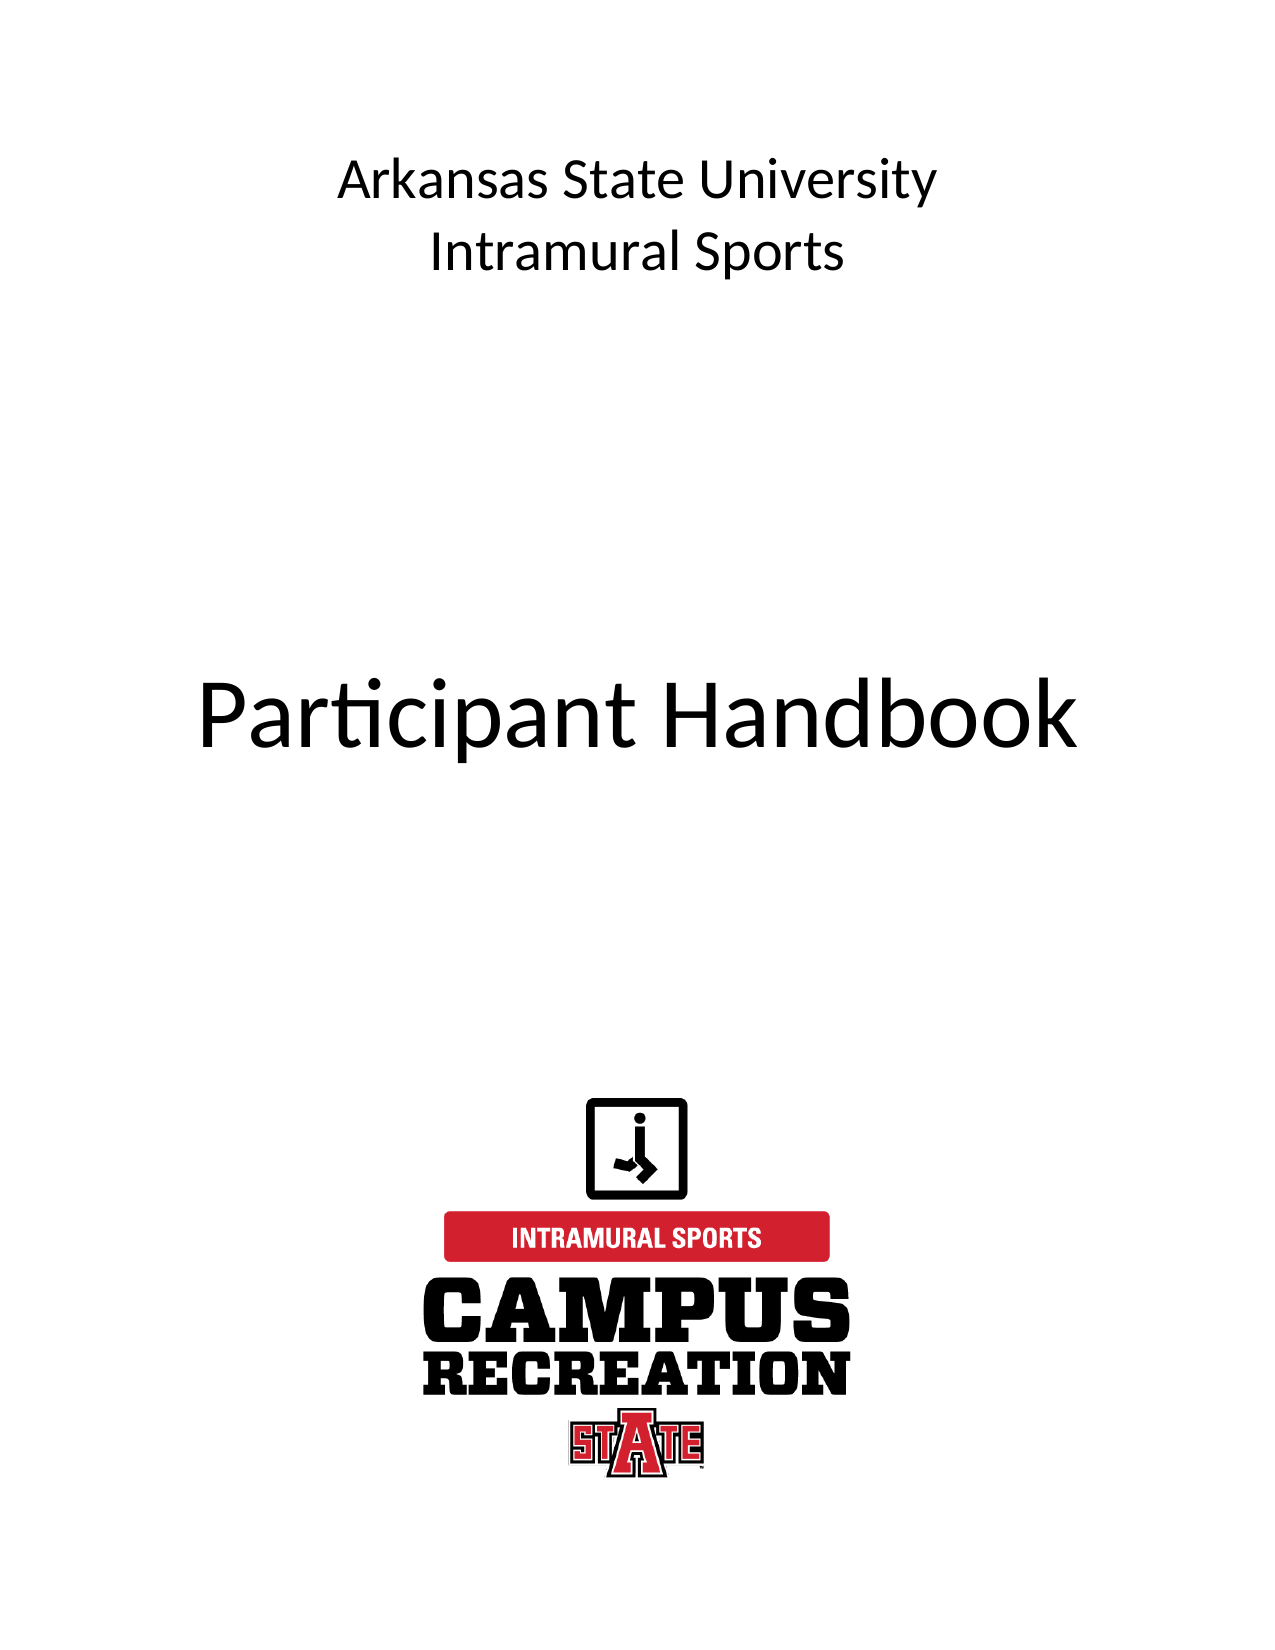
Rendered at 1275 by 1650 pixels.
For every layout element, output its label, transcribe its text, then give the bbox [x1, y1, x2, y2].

text Participant Handbook [187, 651, 1087, 773]
picture [417, 1093, 858, 1484]
text Intramural Sports [187, 213, 1087, 284]
text Arkansas State University [187, 142, 1087, 213]
